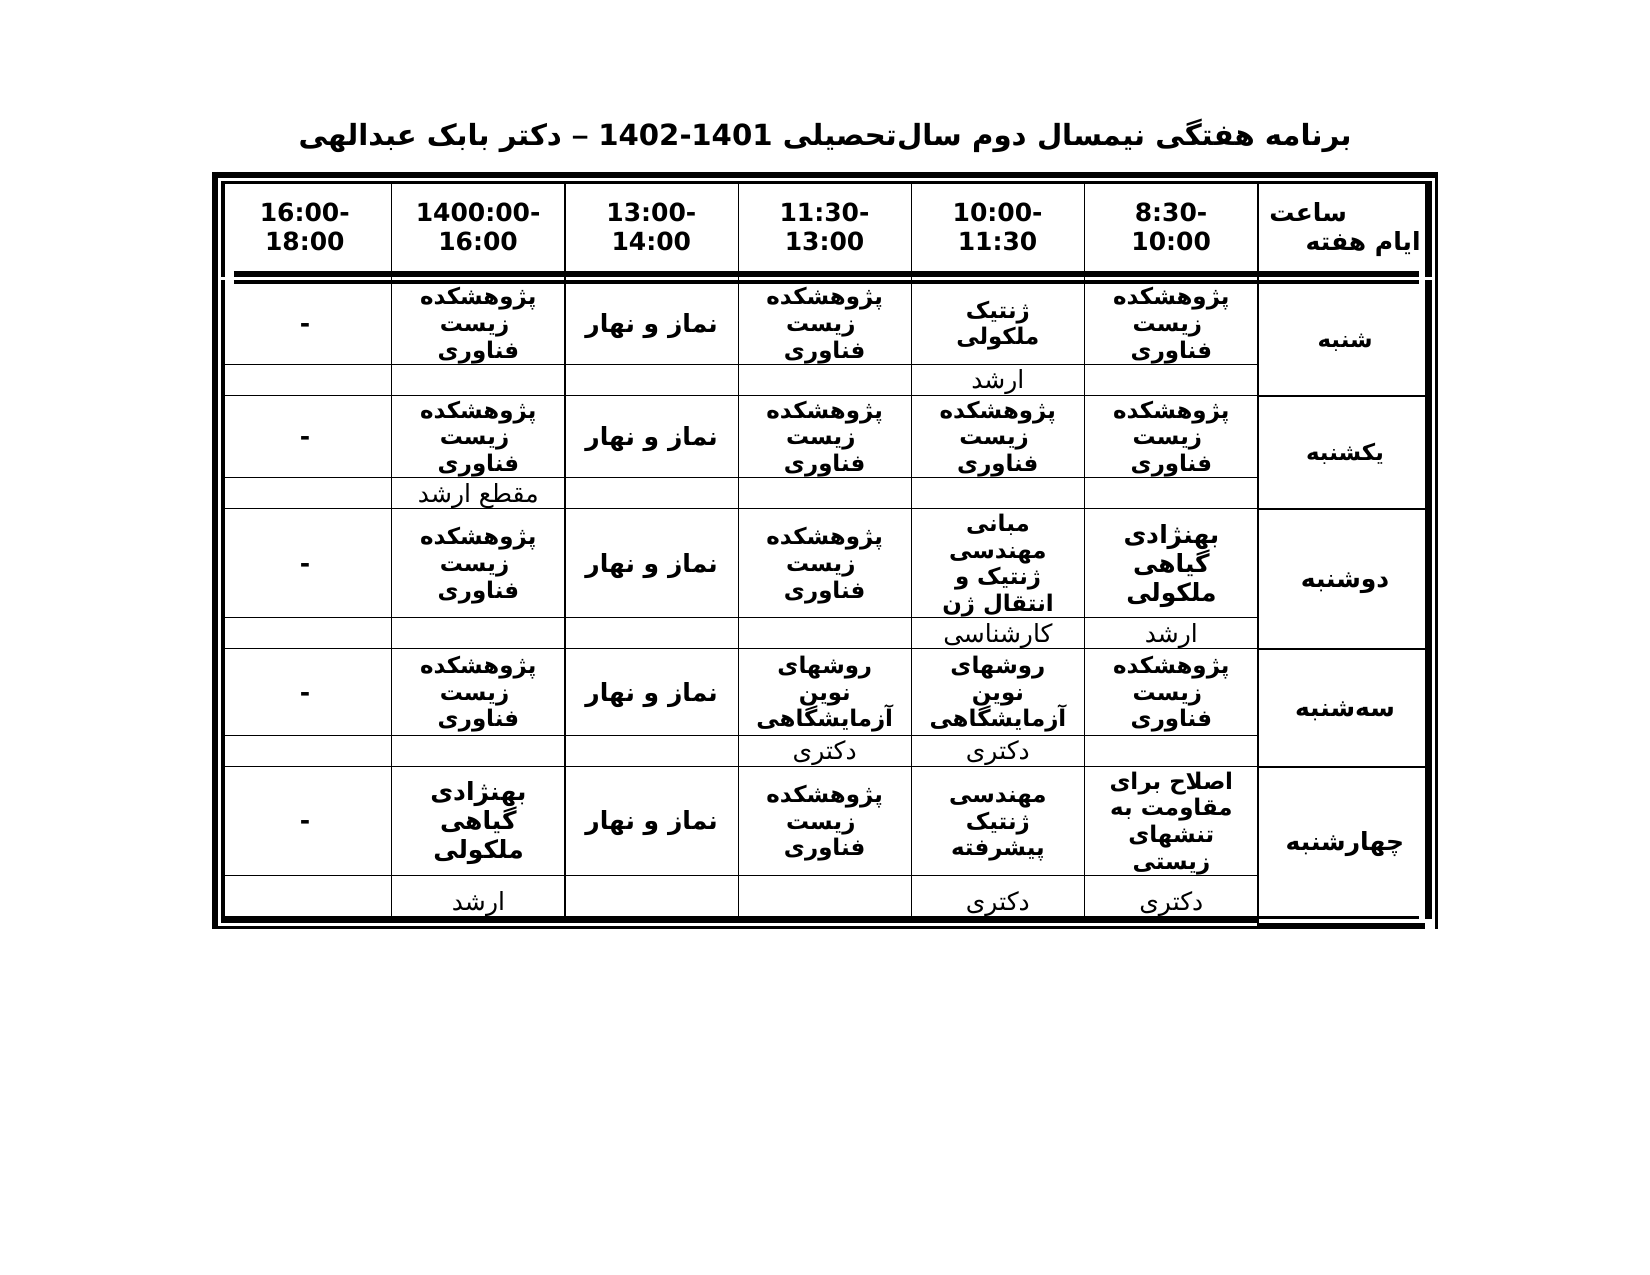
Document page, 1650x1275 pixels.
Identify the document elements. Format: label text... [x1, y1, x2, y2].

table_cell [739, 618, 911, 648]
table_cell پژوهشکده زیست فناوری [1085, 284, 1257, 363]
table_cell بهنژادی گیاهی ملکولی [1085, 509, 1257, 617]
table_cell مهندسی ژنتیک پیشرفته [912, 767, 1084, 874]
table_header 11:30-13:00 [739, 184, 911, 271]
table_cell نماز و نهار [566, 396, 738, 477]
table_cell [392, 736, 564, 766]
table_cell [225, 876, 391, 916]
table_cell نماز و نهار [566, 284, 738, 363]
text برنامه هفتگی نیمسال دوم سال‌تحصیلی 1401-1402 – دکتر بابک عبدالهی [150, 118, 1500, 152]
table_cell [225, 736, 391, 766]
table_cell [225, 365, 391, 395]
table_cell پژوهشکده زیست فناوری [739, 509, 911, 617]
table_cell چهارشنبه [1259, 768, 1425, 916]
table_cell دکتری [1085, 876, 1257, 916]
table_cell [1085, 365, 1257, 395]
table_header 16:00-18:00 [218, 178, 392, 271]
table_cell پژوهشکده زیست فناوری [739, 396, 911, 477]
table_cell پژوهشکده زیست فناوری [1085, 396, 1257, 477]
table_cell [392, 618, 564, 648]
table_cell [739, 876, 911, 916]
table_cell ارشد [1085, 618, 1257, 648]
table_cell پژوهشکده زیست فناوری [392, 509, 564, 617]
table_cell نماز و نهار [566, 767, 738, 874]
table_cell مبانی مهندسی ژنتیک و انتقال ژن [912, 509, 1084, 617]
table_cell نماز و نهار [566, 509, 738, 617]
table_cell ارشد [912, 365, 1084, 395]
table_cell روشهای نوین آزمایشگاهی [739, 649, 911, 734]
table_cell [225, 618, 391, 648]
table_cell نماز و نهار [566, 649, 738, 734]
table_cell - [225, 649, 391, 734]
table_cell پژوهشکده زیست فناوری [392, 284, 564, 363]
table_cell [1085, 478, 1257, 508]
table_cell - [225, 767, 391, 874]
table_cell ارشد [392, 876, 564, 916]
table_cell دوشنبه [1259, 510, 1425, 648]
table_cell پژوهشکده زیست فناوری [739, 767, 911, 874]
table_header ساعت ایام هفته [1259, 184, 1425, 271]
table_cell [566, 618, 738, 648]
table_cell - [225, 396, 391, 477]
table_cell [566, 736, 738, 766]
table_header 1400:00-16:00 [392, 184, 564, 271]
table_cell سه‌شنبه [1259, 650, 1425, 766]
table_cell [739, 365, 911, 395]
table_cell پژوهشکده زیست فناوری [392, 396, 564, 477]
table_cell [225, 478, 391, 508]
table_cell پژوهشکده زیست فناوری [912, 396, 1084, 477]
table_cell پژوهشکده زیست فناوری [1085, 649, 1257, 734]
table_cell پژوهشکده زیست فناوری [739, 284, 911, 363]
table_cell ژنتیک ملکولی [912, 284, 1084, 363]
table_cell - [218, 271, 391, 363]
table_cell [566, 478, 738, 508]
table_cell اصلاح برای مقاومت به تنشهای زیستی [1085, 767, 1257, 874]
table_cell کارشناسی [912, 618, 1084, 648]
table_cell [566, 876, 738, 916]
table_cell [1085, 736, 1257, 766]
table_cell شنبه [1259, 271, 1432, 395]
table_cell - [225, 509, 391, 617]
table_cell روشهای نوین آزمایشگاهی [912, 649, 1084, 734]
table_cell بهنژادی گیاهی ملکولی [392, 767, 564, 874]
table_header 10:00-11:30 [912, 184, 1084, 271]
table_cell [912, 478, 1084, 508]
table_cell دکتری [739, 736, 911, 766]
table_cell دکتری [912, 876, 1084, 916]
table_header 13:00-14:00 [566, 184, 738, 271]
table_cell یکشنبه [1259, 397, 1425, 508]
table_cell پژوهشکده زیست فناوری [392, 649, 564, 734]
table_cell [739, 478, 911, 508]
table_cell [566, 365, 738, 395]
table_header 8:30-10:00 [1085, 184, 1257, 271]
table_cell مقطع ارشد [392, 478, 564, 508]
table_cell [392, 365, 564, 395]
table_cell دکتری [912, 736, 1084, 766]
